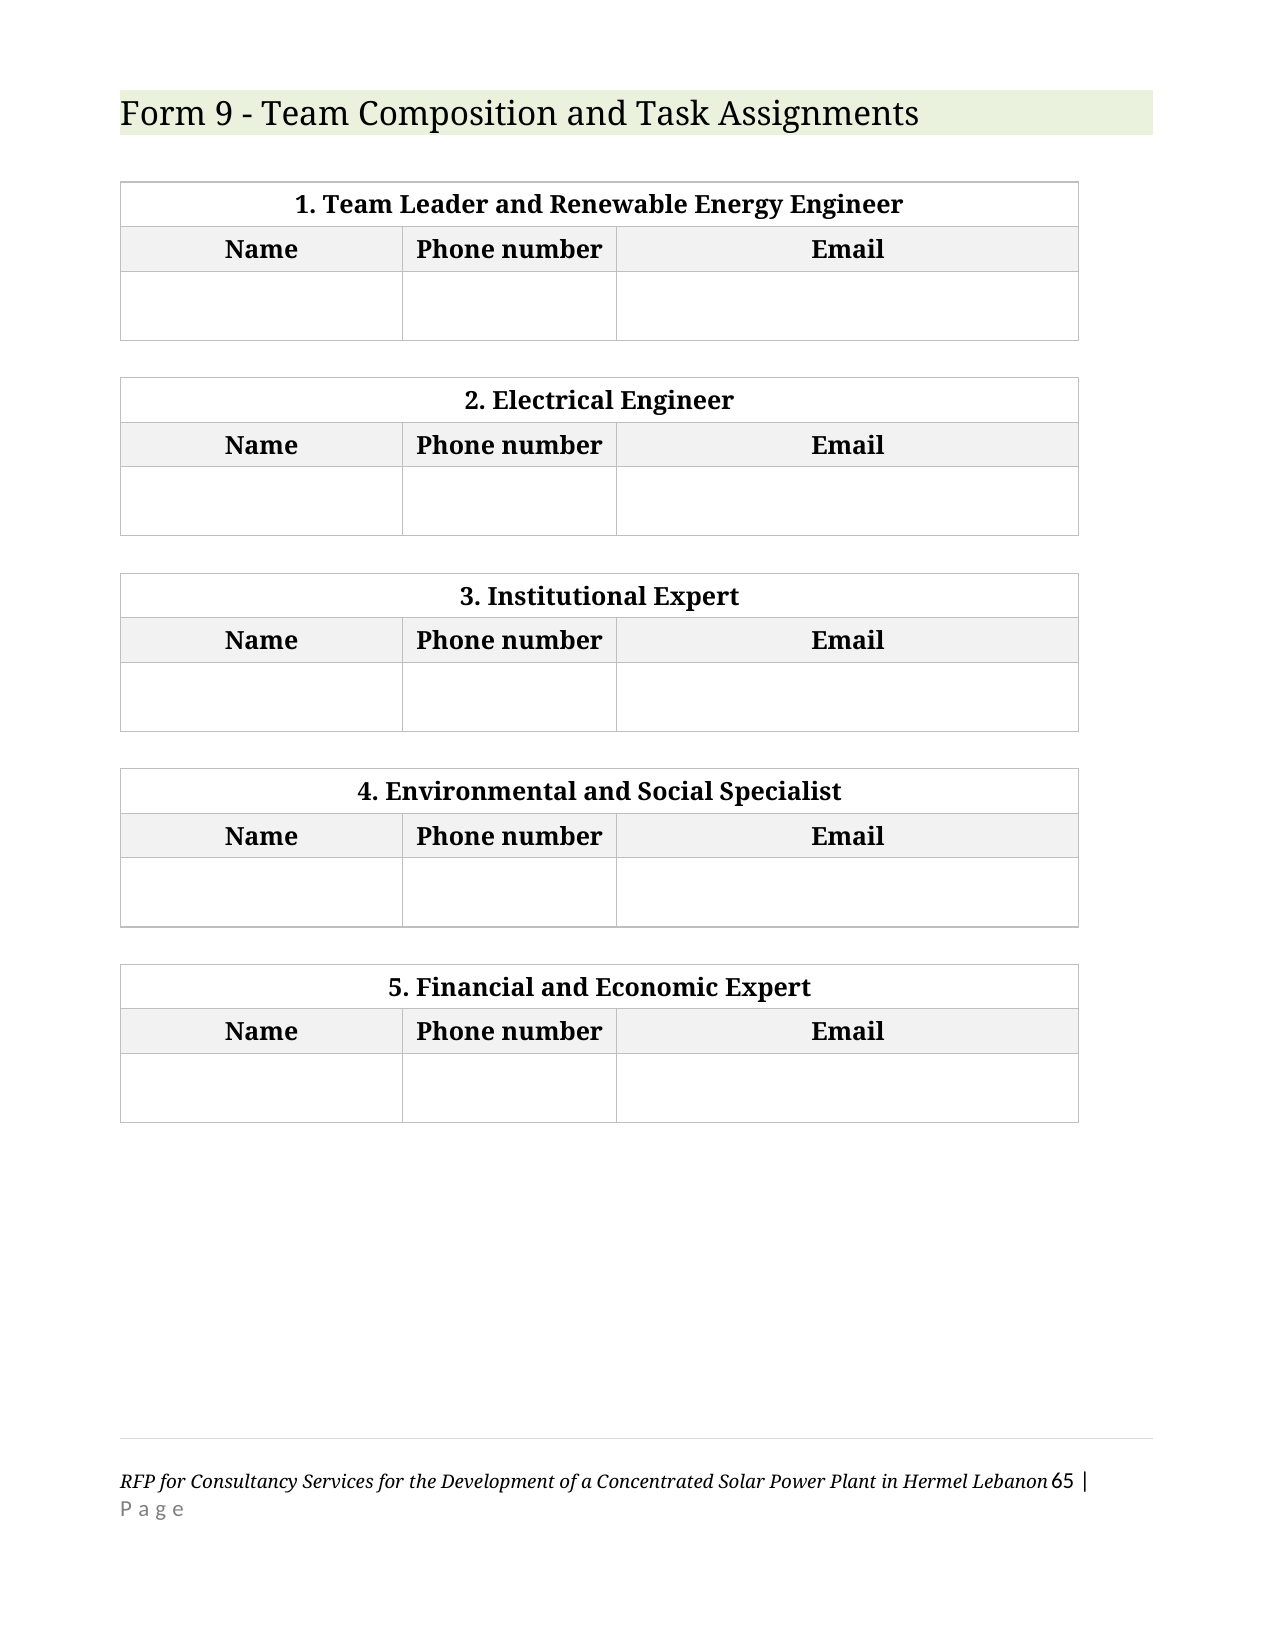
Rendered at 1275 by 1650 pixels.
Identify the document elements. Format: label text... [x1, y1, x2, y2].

table_cell [617, 272, 1078, 340]
table_header 5. Financial and Economic Expert [121, 965, 1078, 1008]
table_cell [617, 1054, 1078, 1122]
table_cell Name [121, 618, 402, 662]
table_cell [403, 467, 616, 535]
table_cell Phone number [403, 423, 616, 466]
table_cell [121, 858, 402, 926]
table_cell [617, 467, 1078, 535]
table_header 4. Environmental and Social Specialist [121, 769, 1078, 813]
table_header 3. Institutional Expert [121, 574, 1078, 617]
table_header 1. Team Leader and Renewable Energy Engineer [121, 183, 1078, 226]
table_cell [617, 663, 1078, 731]
table_cell [403, 663, 616, 731]
table_cell Email [617, 227, 1078, 271]
table_cell Name [121, 423, 402, 466]
table_cell Email [617, 423, 1078, 466]
table_cell Name [121, 1009, 402, 1053]
table_cell [121, 1054, 402, 1122]
table_cell [121, 663, 402, 731]
table_cell Phone number [403, 227, 616, 271]
table_cell [121, 467, 402, 535]
table_cell Name [121, 814, 402, 857]
table_cell Email [617, 814, 1078, 857]
table_cell Name [121, 227, 402, 271]
table_cell Phone number [403, 618, 616, 662]
table_cell Email [617, 618, 1078, 662]
table_cell [403, 858, 616, 926]
table_cell Email [617, 1009, 1078, 1053]
table_cell [403, 272, 616, 340]
text Form 9 - Team Composition and Task Assignments [120, 90, 1153, 135]
table_cell [617, 858, 1078, 926]
table_cell [403, 1054, 616, 1122]
table_cell [121, 272, 402, 340]
table_cell Phone number [403, 1009, 616, 1053]
table_cell Phone number [403, 814, 616, 857]
table_header 2. Electrical Engineer [121, 378, 1078, 422]
